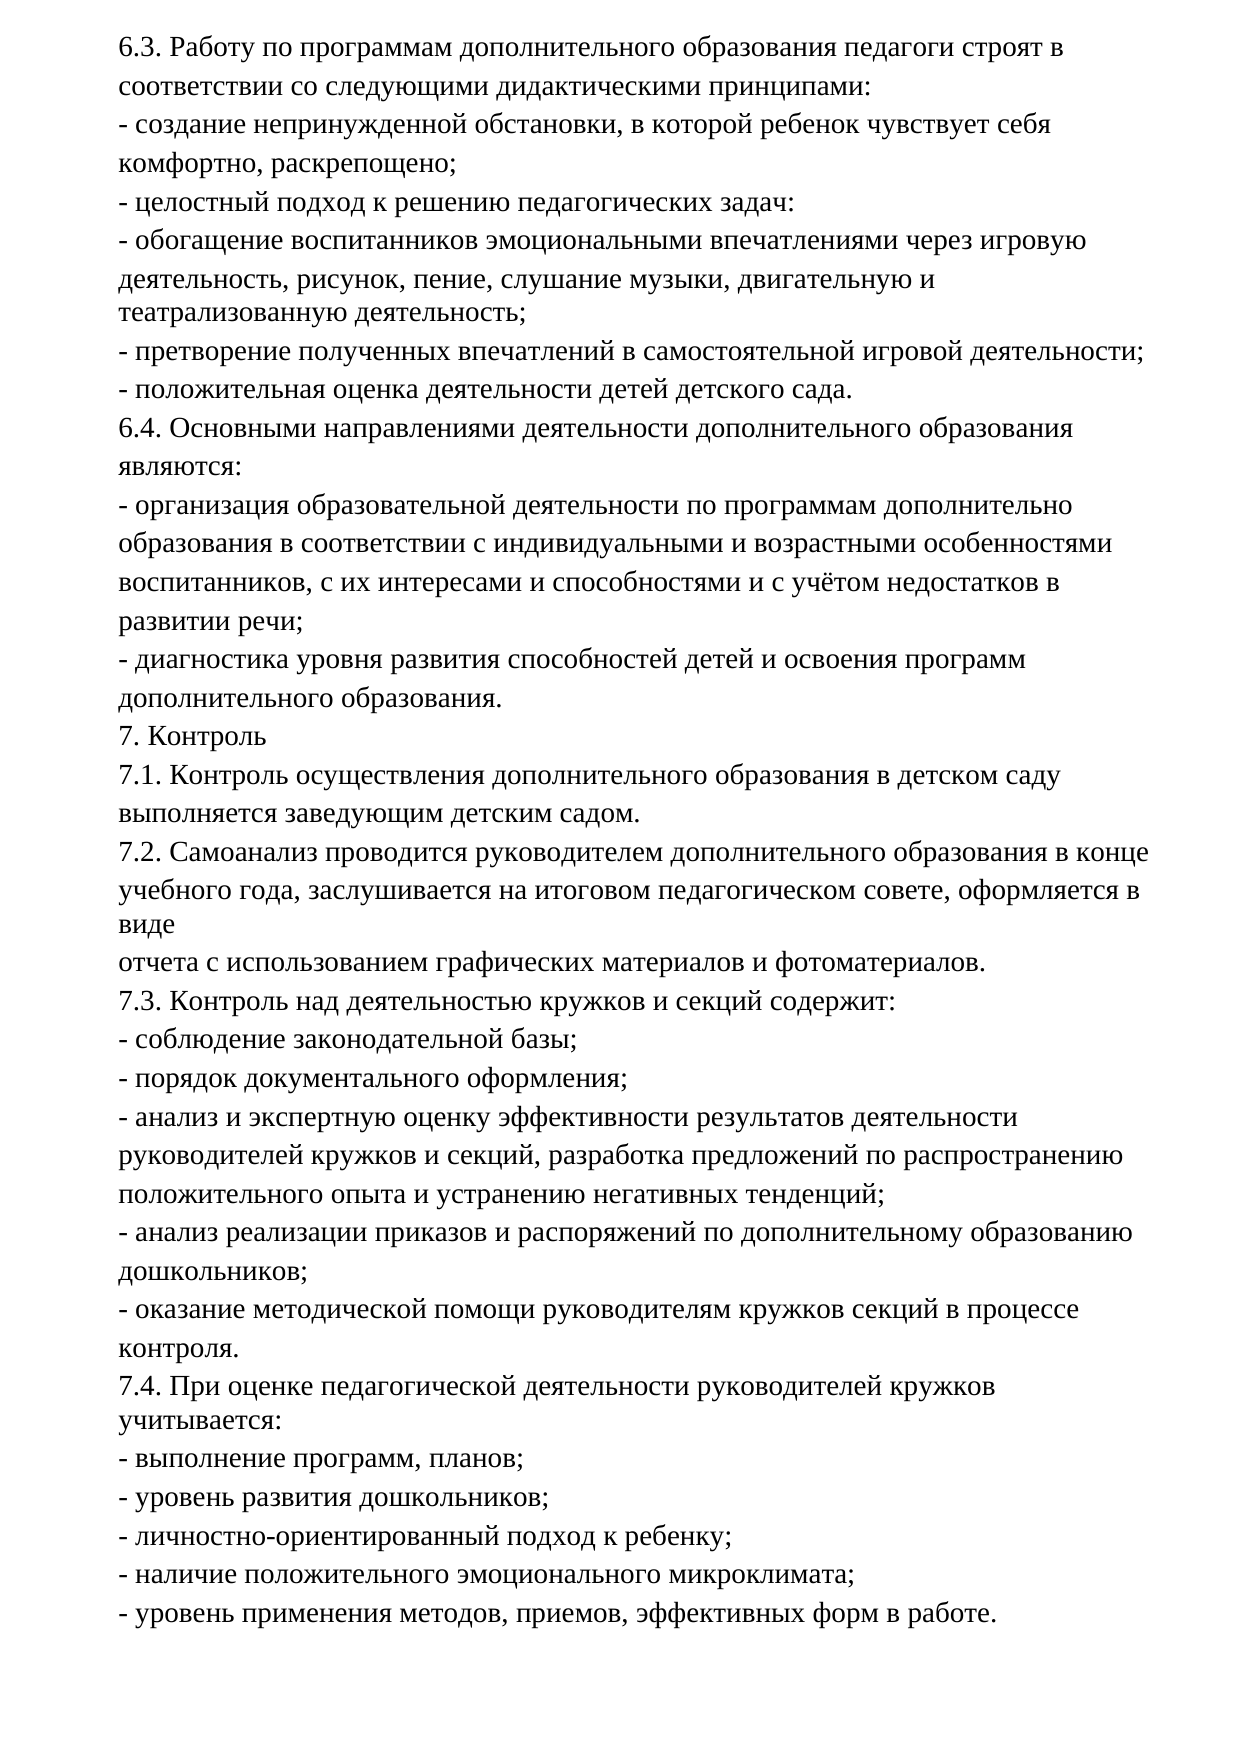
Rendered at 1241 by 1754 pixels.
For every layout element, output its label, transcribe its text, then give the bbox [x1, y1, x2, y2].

text - диагностика уровня развития способностей детей и освоения программ [118, 641, 1152, 675]
text 7.3. Контроль над деятельностью кружков и секций содержит: [118, 983, 1152, 1017]
text - соблюдение законодательной базы; [118, 1022, 1152, 1055]
text - оказание методической помощи руководителям кружков секций в процессе [118, 1291, 1152, 1325]
text дополнительного образования. [118, 680, 1152, 713]
text - личностно-ориентированный подход к ребенку; [118, 1518, 1152, 1551]
text - организация образовательной деятельности по программам дополнительно [118, 487, 1152, 521]
text - анализ реализации приказов и распоряжений по дополнительному образованию [118, 1214, 1152, 1248]
text соответствии со следующими дидактическими принципами: [118, 68, 1152, 102]
text - целостный подход к решению педагогических задач: [118, 184, 1152, 217]
text - обогащение воспитанников эмоциональными впечатлениями через игровую [118, 222, 1152, 256]
text 6.3. Работу по программам дополнительного образования педагоги строят в [118, 29, 1152, 63]
text - положительная оценка деятельности детей детского сада. [118, 371, 1152, 405]
text руководителей кружков и секций, разработка предложений по распространению [118, 1137, 1152, 1171]
text 7. Контроль [118, 718, 1152, 752]
text дошкольников; [118, 1253, 1152, 1286]
text - порядок документального оформления; [118, 1060, 1152, 1094]
text 7.1. Контроль осуществления дополнительного образования в детском саду [118, 757, 1152, 790]
text положительного опыта и устранению негативных тенденций; [118, 1176, 1152, 1209]
text являются: [118, 448, 1152, 482]
text 7.4. При оценке педагогической деятельности руководителей кружков учитывается: [118, 1368, 1152, 1436]
text отчета с использованием графических материалов и фотоматериалов. [118, 944, 1152, 978]
text - уровень развития дошкольников; [118, 1479, 1152, 1513]
text контроля. [118, 1330, 1152, 1363]
text - уровень применения методов, приемов, эффективных форм в работе. [118, 1595, 1152, 1628]
text - наличие положительного эмоционального микроклимата; [118, 1556, 1152, 1590]
text образования в соответствии с индивидуальными и возрастными особенностями [118, 526, 1152, 559]
text учебного года, заслушивается на итоговом педагогическом совете, оформляется в виде [118, 872, 1152, 939]
text - претворение полученных впечатлений в самостоятельной игровой деятельности; [118, 333, 1152, 366]
text - создание непринужденной обстановки, в которой ребенок чувствует себя [118, 107, 1152, 140]
text воспитанников, с их интересами и способностями и с учётом недостатков в [118, 564, 1152, 598]
text развитии речи; [118, 603, 1152, 636]
text комфортно, раскрепощено; [118, 145, 1152, 179]
text 7.2. Самоанализ проводится руководителем дополнительного образования в конце [118, 834, 1152, 867]
text - анализ и экспертную оценку эффективности результатов деятельности [118, 1099, 1152, 1132]
text деятельность, рисунок, пение, слушание музыки, двигательную и театрализованную деятельность; [118, 261, 1152, 328]
text 6.4. Основными направлениями деятельности дополнительного образования [118, 410, 1152, 443]
text - выполнение программ, планов; [118, 1441, 1152, 1474]
text выполняется заведующим детским садом. [118, 795, 1152, 829]
